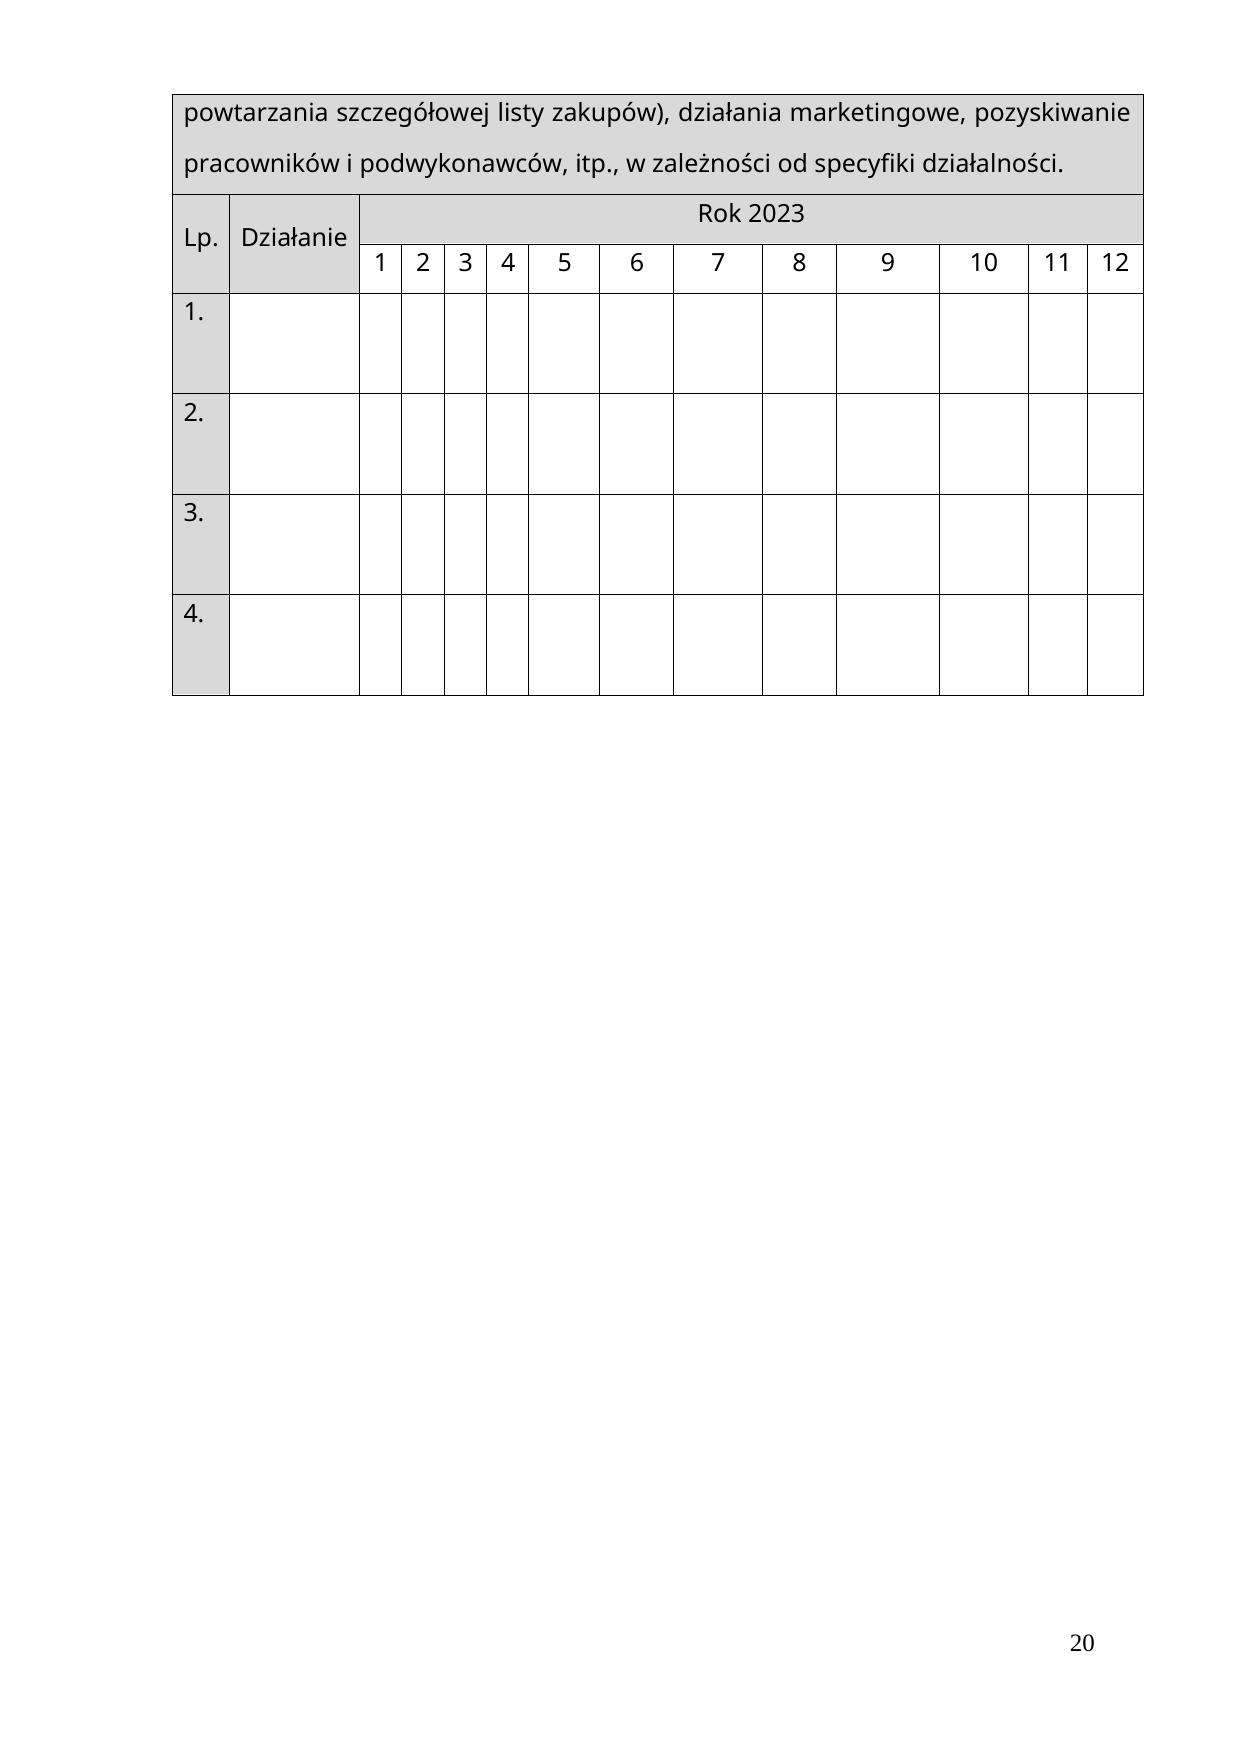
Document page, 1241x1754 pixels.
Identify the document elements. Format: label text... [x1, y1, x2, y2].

table_cell [674, 495, 762, 594]
table_cell [360, 595, 401, 694]
table_cell 7 [674, 245, 762, 293]
table_cell [600, 495, 673, 594]
table_cell [837, 595, 939, 694]
table_cell Działanie [230, 195, 359, 293]
table_cell [402, 394, 444, 494]
table_cell 5 [529, 245, 599, 293]
table_cell [173, 495, 229, 594]
table_cell [674, 394, 762, 494]
table_cell [1029, 495, 1087, 594]
table_cell 8 [763, 245, 836, 293]
table_cell 10 [940, 245, 1028, 293]
table_cell 2 [402, 245, 444, 293]
table_cell [600, 294, 673, 393]
table_cell [763, 495, 836, 594]
table_cell [674, 595, 762, 694]
table_cell 12 [1088, 245, 1143, 293]
table_cell [487, 394, 528, 494]
table_cell [230, 495, 359, 594]
table_cell [487, 595, 528, 694]
table_cell [600, 394, 673, 494]
table_cell [837, 495, 939, 594]
table_cell [487, 294, 528, 393]
table_cell Rok 2023 [360, 195, 1143, 243]
table_cell [1088, 595, 1143, 694]
table_cell [1029, 394, 1087, 494]
table_cell [445, 394, 486, 494]
table_cell 11 [1029, 245, 1087, 293]
table_cell [837, 294, 939, 393]
table_cell 1 [360, 245, 401, 293]
table_cell [360, 294, 401, 393]
table_cell [940, 294, 1028, 393]
table_cell [1088, 394, 1143, 494]
table_cell [487, 495, 528, 594]
table_cell [529, 495, 599, 594]
table_cell [445, 495, 486, 594]
table_cell [529, 595, 599, 694]
table_cell [1088, 495, 1143, 594]
table_cell [445, 294, 486, 393]
table_cell [173, 394, 229, 494]
table_cell 3 [445, 245, 486, 293]
table_cell 6 [600, 245, 673, 293]
table_cell [763, 394, 836, 494]
table_cell [1029, 294, 1087, 393]
table_cell [674, 294, 762, 393]
table_cell [529, 394, 599, 494]
table_cell [173, 595, 229, 694]
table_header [173, 95, 1143, 194]
table_cell 4 [487, 245, 528, 293]
table_cell [763, 595, 836, 694]
table_cell [1088, 294, 1143, 393]
table_cell 9 [837, 245, 939, 293]
table_cell [173, 294, 229, 393]
table_cell [940, 394, 1028, 494]
table_cell [763, 294, 836, 393]
table_cell [230, 294, 359, 393]
table_cell [402, 495, 444, 594]
table_cell [402, 595, 444, 694]
table_cell [360, 394, 401, 494]
table_cell [402, 294, 444, 393]
table_cell [600, 595, 673, 694]
table_cell [837, 394, 939, 494]
table_cell [1029, 595, 1087, 694]
table_cell [360, 495, 401, 594]
table_cell [230, 595, 359, 694]
table_cell [940, 595, 1028, 694]
table_cell Lp. [173, 195, 229, 293]
table_cell [230, 394, 359, 494]
table_cell [940, 495, 1028, 594]
table_cell [445, 595, 486, 694]
table_cell [529, 294, 599, 393]
